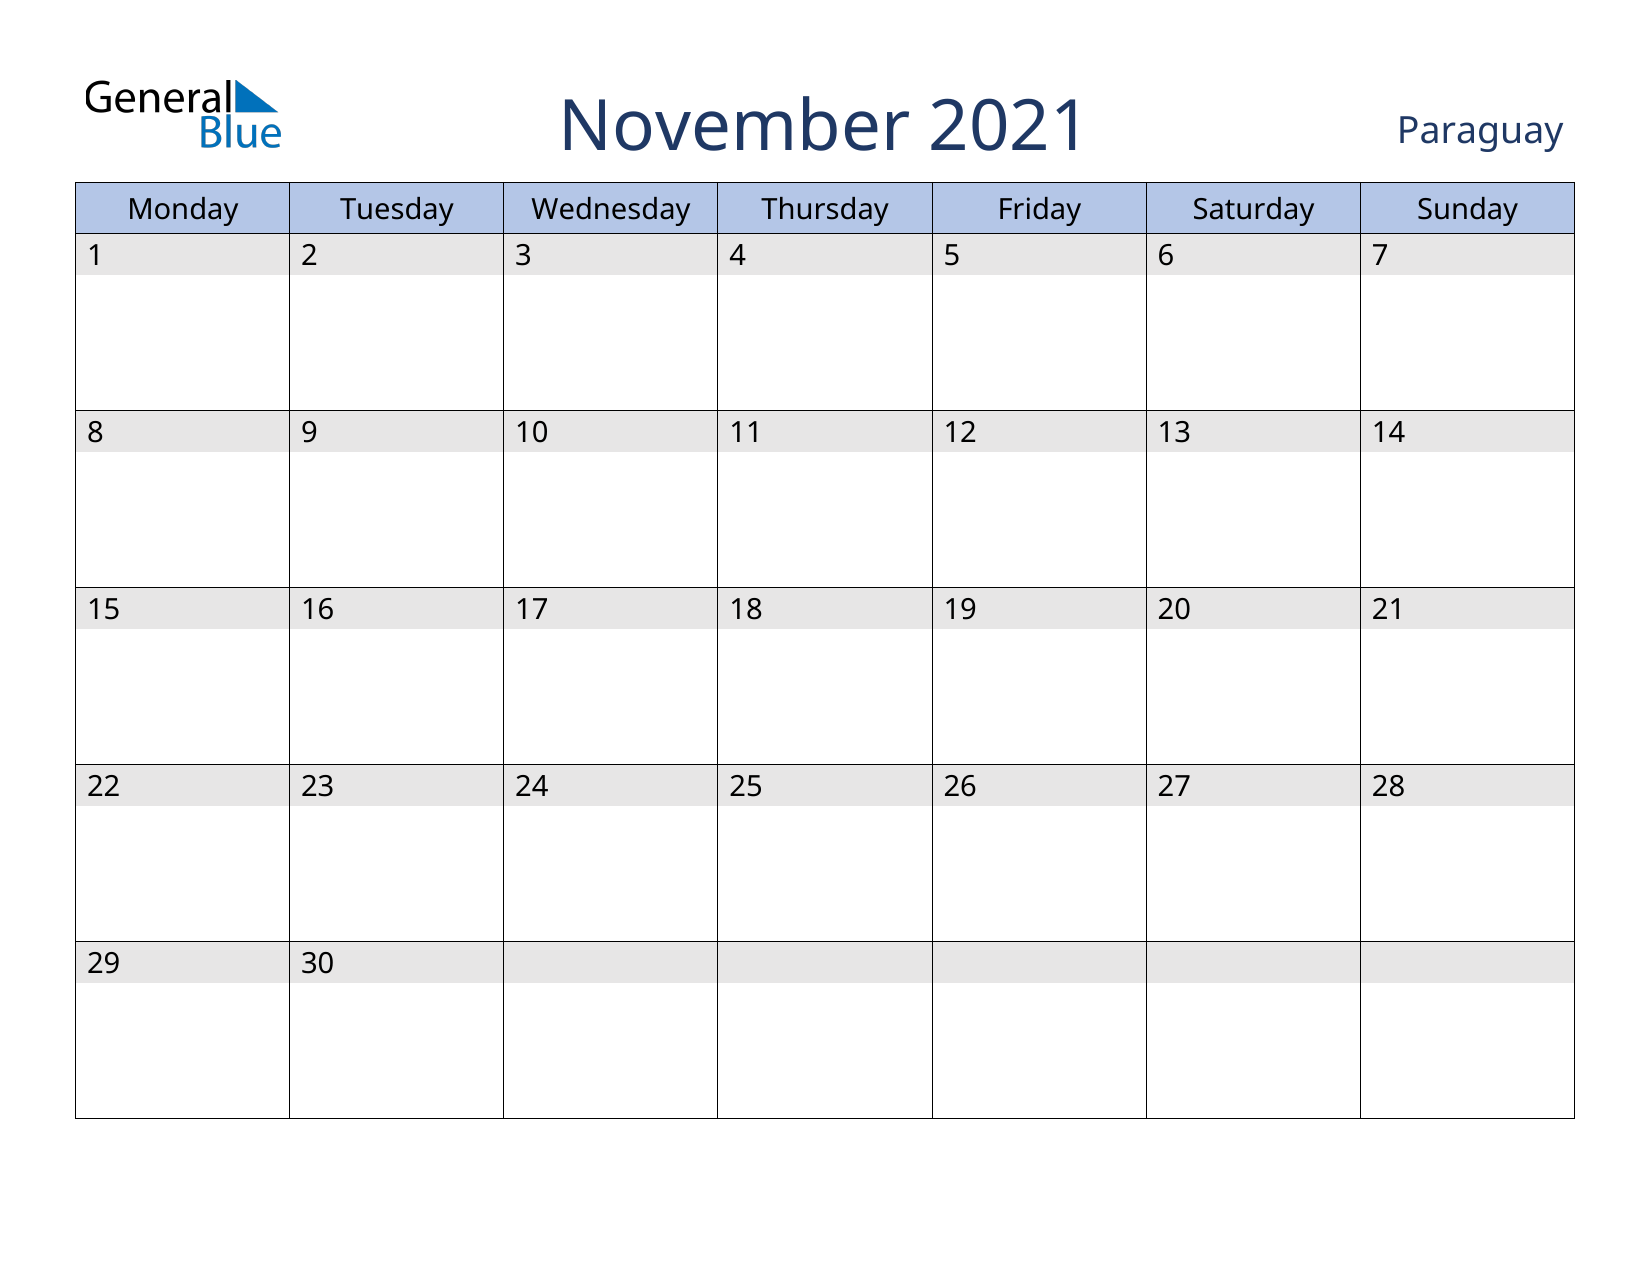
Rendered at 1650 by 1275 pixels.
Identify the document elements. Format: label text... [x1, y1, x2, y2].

table_cell [504, 629, 717, 764]
table_cell 26 [933, 765, 1146, 806]
table_cell [1147, 942, 1360, 983]
table_cell 15 [76, 588, 289, 629]
table_cell Thursday [718, 183, 932, 233]
table_cell [1361, 806, 1574, 941]
table_cell 12 [933, 411, 1146, 452]
table_cell [1147, 452, 1360, 587]
table_cell [1147, 806, 1360, 941]
table_cell 17 [504, 588, 717, 629]
table_cell [290, 275, 503, 410]
table_cell [1361, 942, 1574, 983]
table_cell Saturday [1147, 183, 1360, 233]
table_cell [1147, 629, 1360, 764]
table_cell [933, 275, 1146, 410]
table_cell [933, 806, 1146, 941]
table_cell Friday [933, 183, 1146, 233]
table_cell [76, 629, 289, 764]
table_cell 7 [1361, 234, 1574, 275]
table_cell 8 [76, 411, 289, 452]
table_cell [718, 452, 932, 587]
table_cell [718, 942, 932, 983]
table_cell [290, 983, 503, 1118]
table_cell Tuesday [290, 183, 503, 233]
table_cell [718, 983, 932, 1118]
table_cell 10 [504, 411, 717, 452]
table_cell [504, 806, 717, 941]
table_cell 11 [718, 411, 932, 452]
table_cell [1361, 983, 1574, 1118]
table_cell 5 [933, 234, 1146, 275]
table_cell [1147, 983, 1360, 1118]
table_cell 6 [1147, 234, 1360, 275]
table_cell [504, 983, 717, 1118]
table_cell [718, 806, 932, 941]
table_cell 28 [1361, 765, 1574, 806]
table_cell 16 [290, 588, 503, 629]
table_cell Monday [76, 183, 289, 233]
table_cell 13 [1147, 411, 1360, 452]
picture [86, 80, 281, 148]
table_cell [76, 452, 289, 587]
table_cell [718, 629, 932, 764]
table_cell [504, 275, 717, 410]
table_cell [290, 629, 503, 764]
table_cell Sunday [1361, 183, 1574, 233]
table_cell 4 [718, 234, 932, 275]
table_cell [718, 275, 932, 410]
table_cell [933, 983, 1146, 1118]
table_header Paraguay [1146, 75, 1574, 182]
table_cell 20 [1147, 588, 1360, 629]
table_cell [504, 942, 717, 983]
table_cell [1361, 452, 1574, 587]
table_header November 2021 [504, 75, 1146, 182]
table_cell [933, 629, 1146, 764]
table_cell [76, 275, 289, 410]
table_cell [290, 452, 503, 587]
table_cell 3 [504, 234, 717, 275]
table_cell [76, 806, 289, 941]
table_cell 23 [290, 765, 503, 806]
table_cell 1 [76, 234, 289, 275]
table_cell Wednesday [504, 183, 717, 233]
table_cell 19 [933, 588, 1146, 629]
table_cell 14 [1361, 411, 1574, 452]
table_header [76, 75, 503, 182]
table_cell 29 [76, 942, 289, 983]
table_cell [1361, 275, 1574, 410]
table_cell [290, 806, 503, 941]
table_cell 21 [1361, 588, 1574, 629]
table_cell 24 [504, 765, 717, 806]
table_cell 2 [290, 234, 503, 275]
table_cell 9 [290, 411, 503, 452]
table_cell 22 [76, 765, 289, 806]
table_cell 25 [718, 765, 932, 806]
table_cell [504, 452, 717, 587]
table_cell 27 [1147, 765, 1360, 806]
table_cell [1147, 275, 1360, 410]
table_cell [933, 452, 1146, 587]
table_cell 18 [718, 588, 932, 629]
table_cell [1361, 629, 1574, 764]
table_cell [933, 942, 1146, 983]
table_cell [76, 983, 289, 1118]
table_cell 30 [290, 942, 503, 983]
